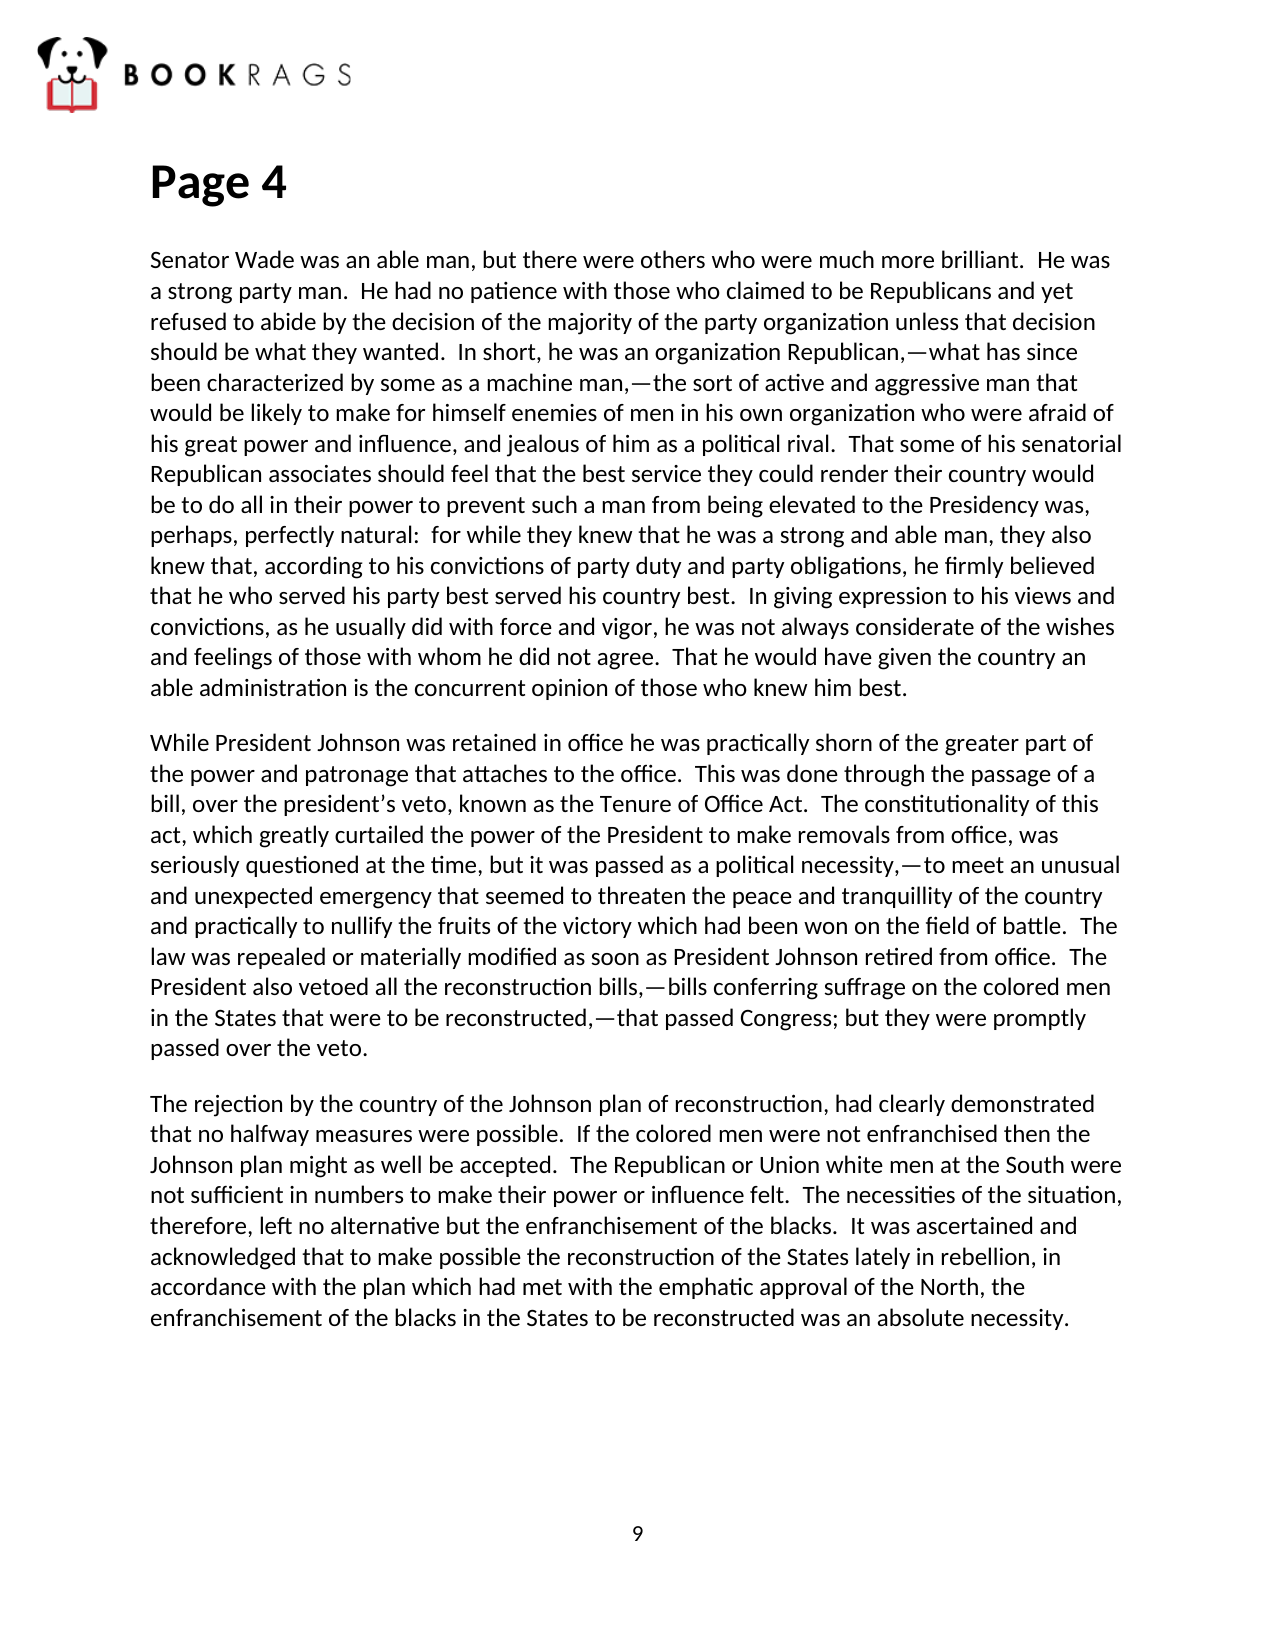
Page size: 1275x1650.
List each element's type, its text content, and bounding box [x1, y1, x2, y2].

text Senator Wade was an able man, but there were others who were much more brilliant. He was a strong party man. He had no patience with those who claimed to be Republicans and yet refused to abide by the decision of the majority of the party organization unless that decision should be what they wanted. In short, he was an organization Republican,—­what has since been characterized by some as a machine man,—­the sort of active and aggressive man that would be likely to make for himself enemies of men in his own organization who were afraid of his great power and influence, and jealous of him as a political rival. That some of his senatorial Republican associates should feel that the best service they could render their country would be to do all in their power to prevent such a man from being elevated to the Presidency was, perhaps, perfectly natural: for while they knew that he was a strong and able man, they also knew that, according to his convictions of party duty and party obligations, he firmly believed that he who served his party best served his country best. In giving expression to his views and convictions, as he usually did with force and vigor, he was not always considerate of the wishes and feelings of those with whom he did not agree. That he would have given the country an able administration is the concurrent opinion of those who knew him best. [150, 244, 1125, 702]
picture [37, 37, 351, 113]
text The rejection by the country of the Johnson plan of reconstruction, had clearly demonstrated that no halfway measures were possible. If the colored men were not enfranchised then the Johnson plan might as well be accepted. The Republican or Union white men at the South were not sufficient in numbers to make their power or influence felt. The necessities of the situation, therefore, left no alternative but the enfranchisement of the blacks. It was ascertained and acknowledged that to make possible the reconstruction of the States lately in rebellion, in accordance with the plan which had met with the emphatic approval of the North, the enfranchisement of the blacks in the States to be reconstructed was an absolute necessity. [150, 1088, 1125, 1332]
text While President Johnson was retained in office he was practically shorn of the greater part of the power and patronage that attaches to the office. This was done through the passage of a bill, over the president’s veto, known as the Tenure of Office Act. The constitutionality of this act, which greatly curtailed the power of the President to make removals from office, was seriously questioned at the time, but it was passed as a political necessity,—­to meet an unusual and unexpected emergency that seemed to threaten the peace and tranquillity of the country and practically to nullify the fruits of the victory which had been won on the field of battle. The law was repealed or materially modified as soon as President Johnson retired from office. The President also vetoed all the reconstruction bills,—­bills conferring suffrage on the colored men in the States that were to be reconstructed,—­that passed Congress; but they were promptly passed over the veto. [150, 727, 1125, 1063]
text Page 4 [150, 150, 1125, 211]
